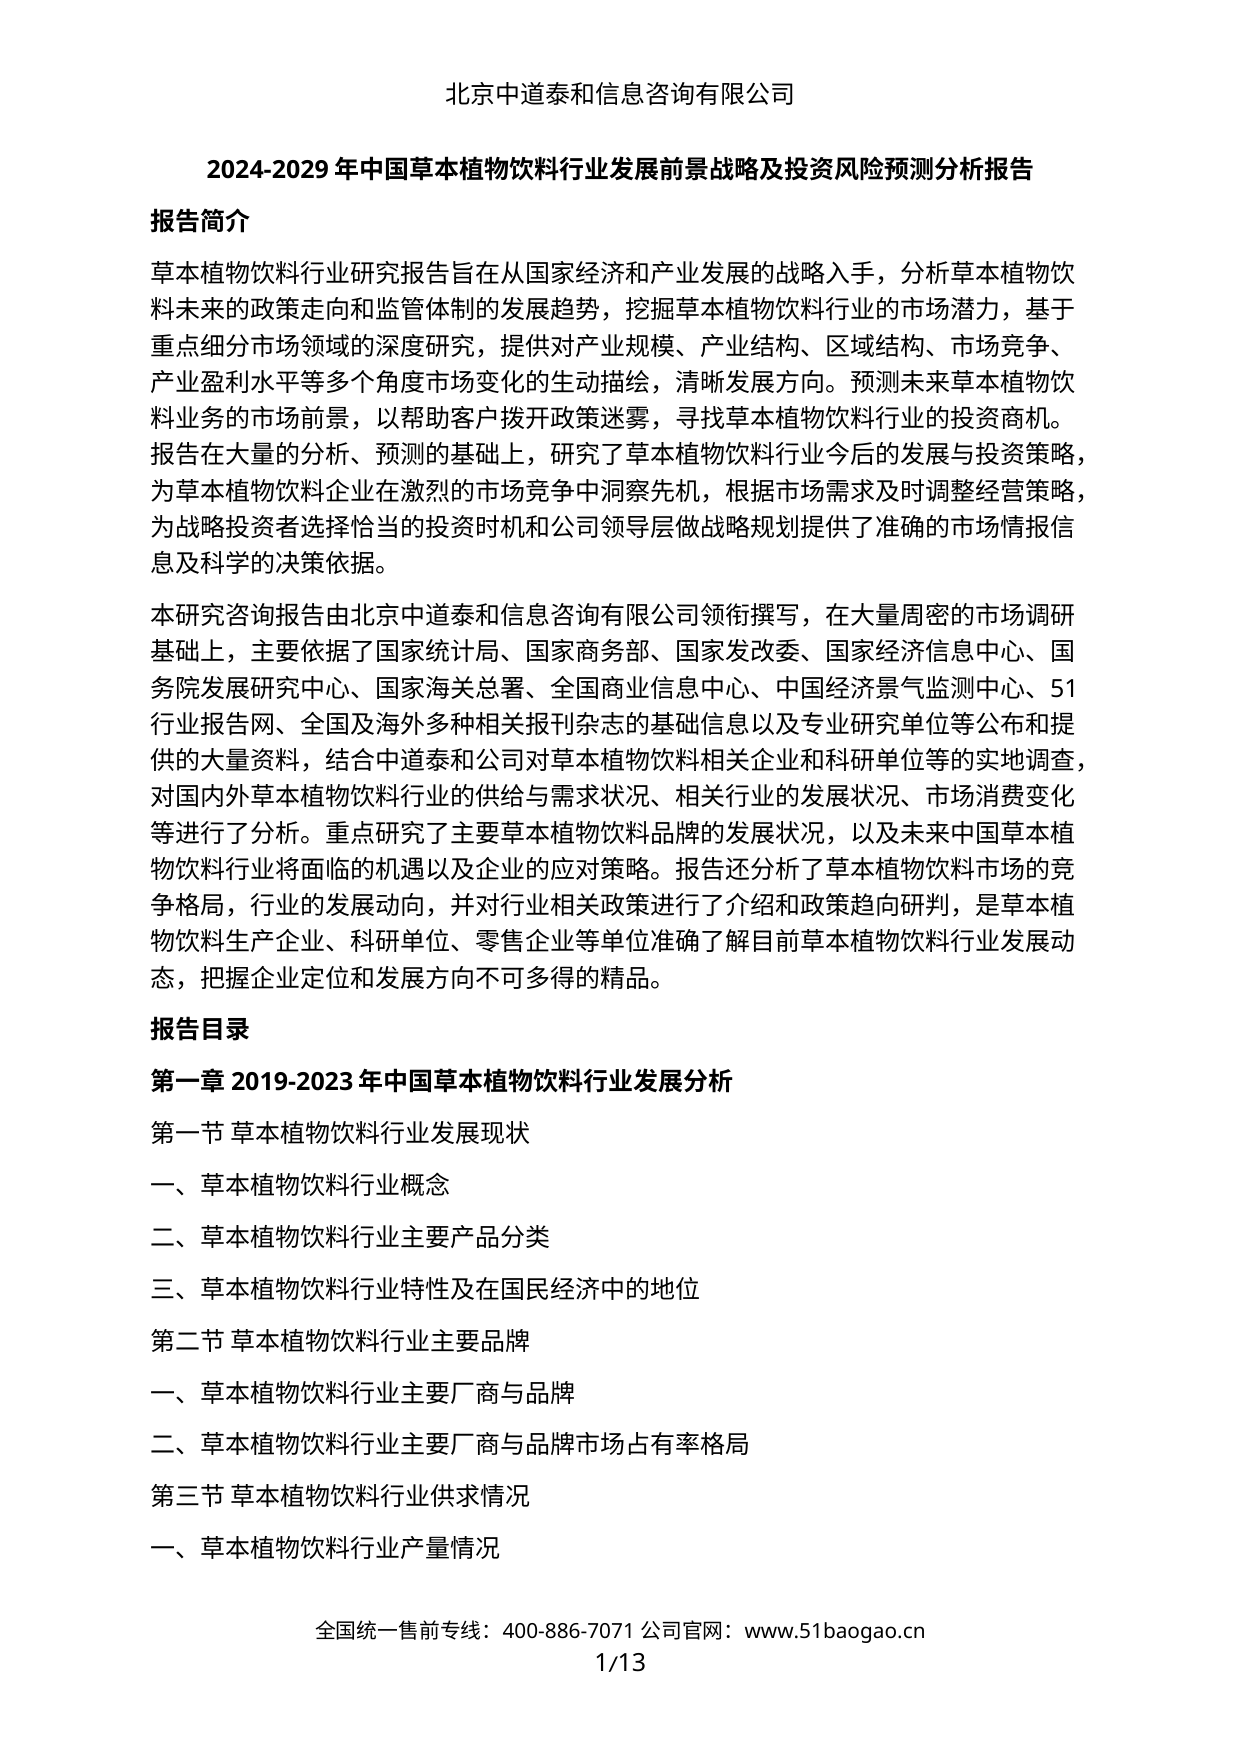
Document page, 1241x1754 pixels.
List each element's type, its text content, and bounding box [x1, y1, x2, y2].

text 报告简介 [150, 202, 1090, 238]
text 三、草本植物饮料行业特性及在国民经济中的地位 [150, 1269, 1090, 1306]
text 一、草本植物饮料行业概念 [150, 1166, 1090, 1202]
text 第一章 2019-2023年中国草本植物饮料行业发展分析 [150, 1062, 1090, 1098]
text 第一节 草本植物饮料行业发展现状 [150, 1114, 1090, 1150]
text 第三节 草本植物饮料行业供求情况 [150, 1477, 1090, 1513]
text 二、草本植物饮料行业主要产品分类 [150, 1217, 1090, 1254]
text 一、草本植物饮料行业产量情况 [150, 1529, 1090, 1565]
text 一、草本植物饮料行业主要厂商与品牌 [150, 1373, 1090, 1409]
text 2024-2029年中国草本植物饮料行业发展前景战略及投资风险预测分析报告 [150, 150, 1090, 186]
text 第二节 草本植物饮料行业主要品牌 [150, 1321, 1090, 1357]
text 草本植物饮料行业研究报告旨在从国家经济和产业发展的战略入手，分析草本植物饮料未来的政策走向和监管体制的发展趋势，挖掘草本植物饮料行业的市场潜力，基于重点细分市场领域的深度研究，提供对产业规模、产业结构、区域结构、市场竞争、产业盈利水平等多个角度市场变化的生动描绘，清晰发展方向。预测未来草本植物饮料业务的市场前景，以帮助客户拨开政策迷雾，寻找草本植物饮料行业的投资商机。报告在大量的分析、预测的基础上，研究了草本植物饮料行业今后的发展与投资策略，为草本植物饮料企业在激烈的市场竞争中洞察先机，根据市场需求及时调整经营策略，为战略投资者选择恰当的投资时机和公司领导层做战略规划提供了准确的市场情报信息及科学的决策依据。 [150, 254, 1090, 580]
text 报告目录 [150, 1010, 1090, 1046]
text 本研究咨询报告由北京中道泰和信息咨询有限公司领衔撰写，在大量周密的市场调研基础上，主要依据了国家统计局、国家商务部、国家发改委、国家经济信息中心、国务院发展研究中心、国家海关总署、全国商业信息中心、中国经济景气监测中心、51行业报告网、全国及海外多种相关报刊杂志的基础信息以及专业研究单位等公布和提供的大量资料，结合中道泰和公司对草本植物饮料相关企业和科研单位等的实地调查，对国内外草本植物饮料行业的供给与需求状况、相关行业的发展状况、市场消费变化等进行了分析。重点研究了主要草本植物饮料品牌的发展状况，以及未来中国草本植物饮料行业将面临的机遇以及企业的应对策略。报告还分析了草本植物饮料市场的竞争格局，行业的发展动向，并对行业相关政策进行了介绍和政策趋向研判，是草本植物饮料生产企业、科研单位、零售企业等单位准确了解目前草本植物饮料行业发展动态，把握企业定位和发展方向不可多得的精品。 [150, 596, 1090, 994]
text 二、草本植物饮料行业主要厂商与品牌市场占有率格局 [150, 1425, 1090, 1461]
